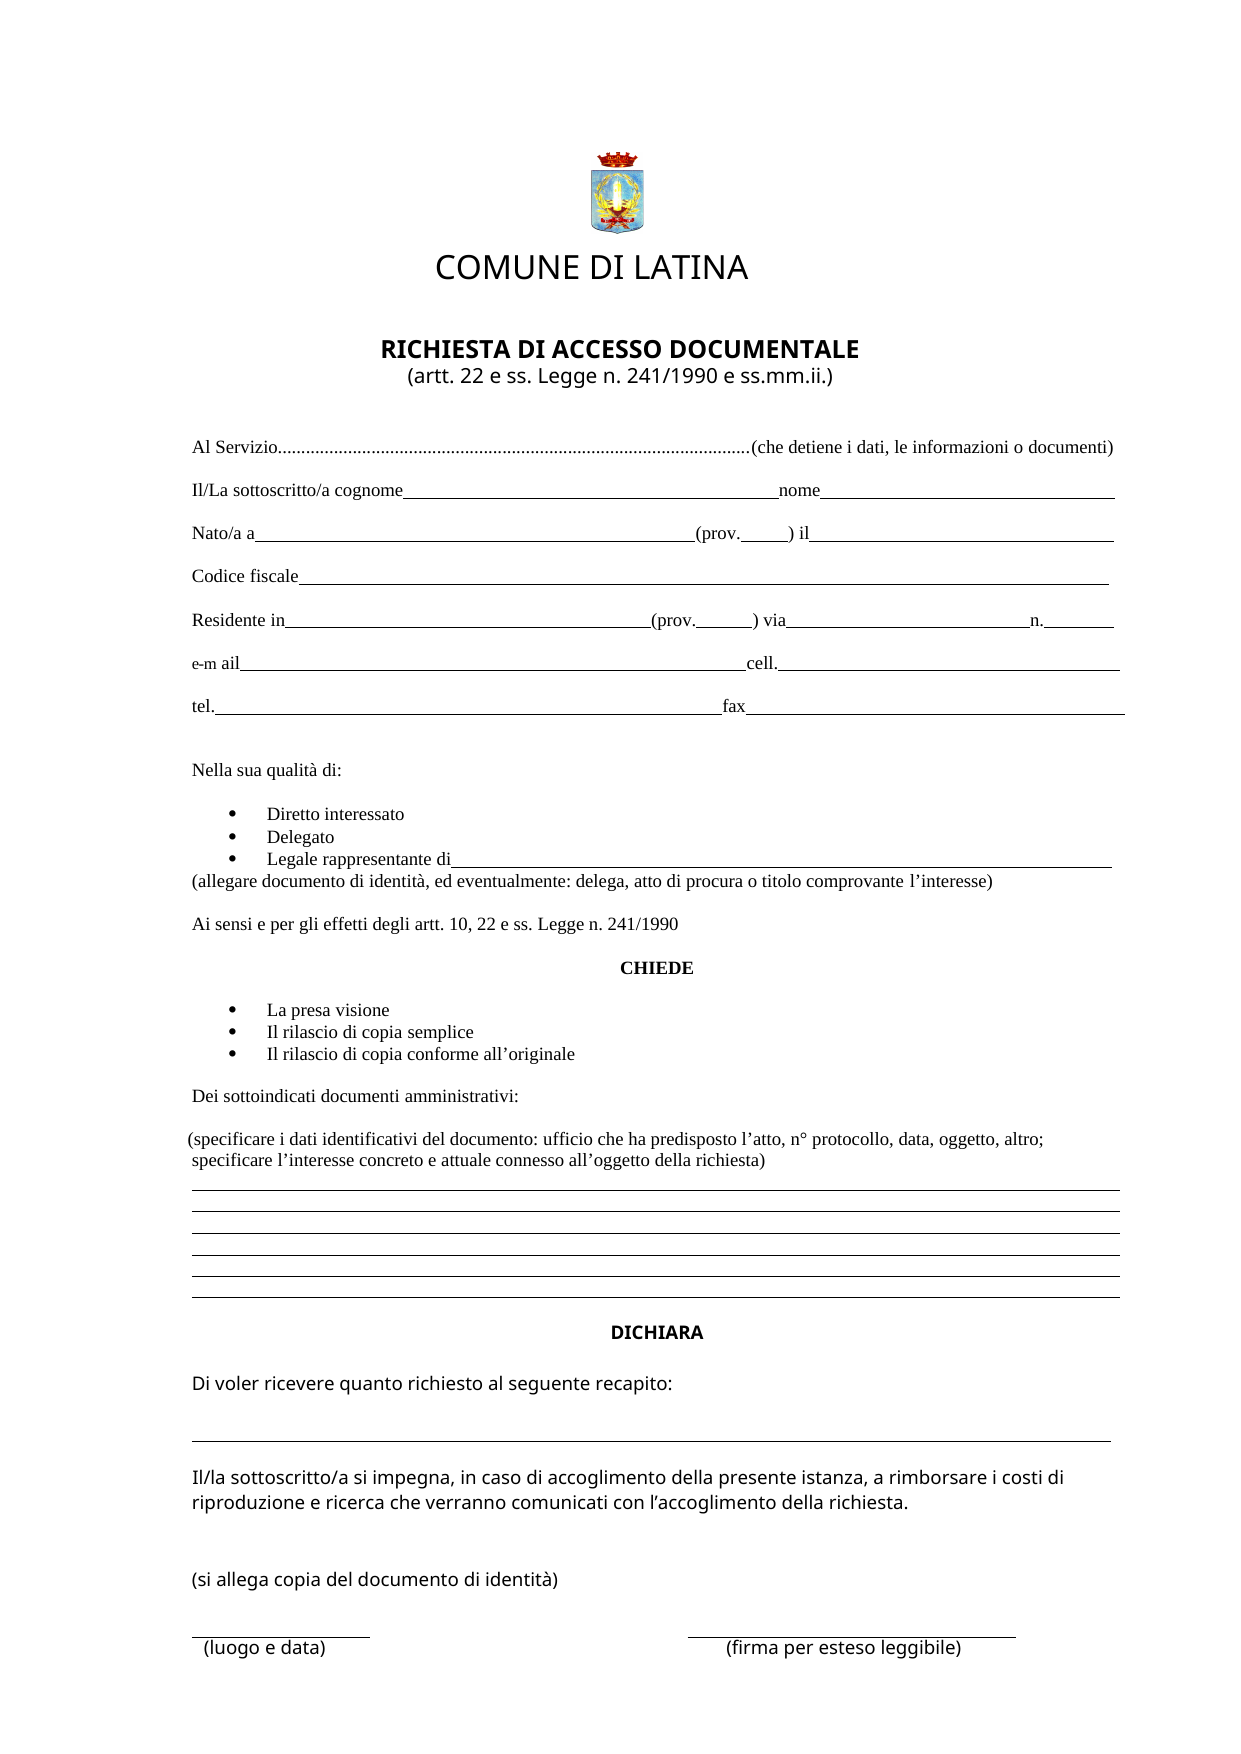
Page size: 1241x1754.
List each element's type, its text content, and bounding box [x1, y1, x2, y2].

list Delegato [229, 825, 1138, 848]
text Di voler ricevere quanto richiesto al seguente recapito: [192, 1370, 1138, 1396]
text (luogo e data) (firma per esteso leggibile) [204, 1635, 1138, 1659]
picture [591, 152, 644, 234]
list Il rilascio di copia semplice [229, 1021, 1138, 1043]
list Legale rappresentante di (allegare documento di identità, ed eventualmente: delega, atto di procura o titolo comprovante l’interesse) [192, 848, 1113, 891]
text Il/la sottoscritto/a si impegna, in caso di accoglimento della presente istanza, a rimborsare i costi di riproduzione e ricerca che verranno comunicati con l’accoglimento della richiesta. [192, 1464, 1115, 1515]
list ail cell. [192, 652, 1138, 673]
text (si allega copia del documento di identità) [192, 1566, 1138, 1592]
text DICHIARA [350, 1319, 964, 1345]
text tel. fax [192, 695, 1138, 716]
text CHIEDE [350, 957, 964, 978]
text (specificare i dati identificativi del documento: ufficio che ha predisposto l’atto, n° protocollo, data, oggetto, altro; specificare l’interesse concreto e attuale connesso all’oggetto della richiesta) [187, 1128, 1048, 1171]
text Nella sua qualità di: [192, 759, 1138, 781]
list La presa visione [229, 999, 1138, 1021]
list Il rilascio di copia conforme all’originale Dei sottoindicati documenti amministrativi: [192, 1043, 576, 1106]
text Al Servizio (che detiene i dati, le informazioni o documenti) [192, 436, 1138, 458]
text COMUNE DI LATINA [434, 244, 1138, 289]
text Codice fiscale [192, 565, 1138, 587]
text RICHIESTA DI ACCESSO DOCUMENTALE [350, 335, 890, 364]
text Nato/a a (prov. ) il [192, 522, 1138, 544]
text Residente in (prov. ) via n. [192, 608, 1138, 630]
text Il/La sottoscritto/a cognome nome [192, 479, 1138, 501]
text (artt. 22 e ss. Legge n. 241/1990 e ss.mm.ii.) [350, 364, 891, 389]
list Diretto interessato [229, 802, 1138, 825]
text Ai sensi e per gli effetti degli artt. 10, 22 e ss. Legge n. 241/1990 [192, 913, 1138, 934]
